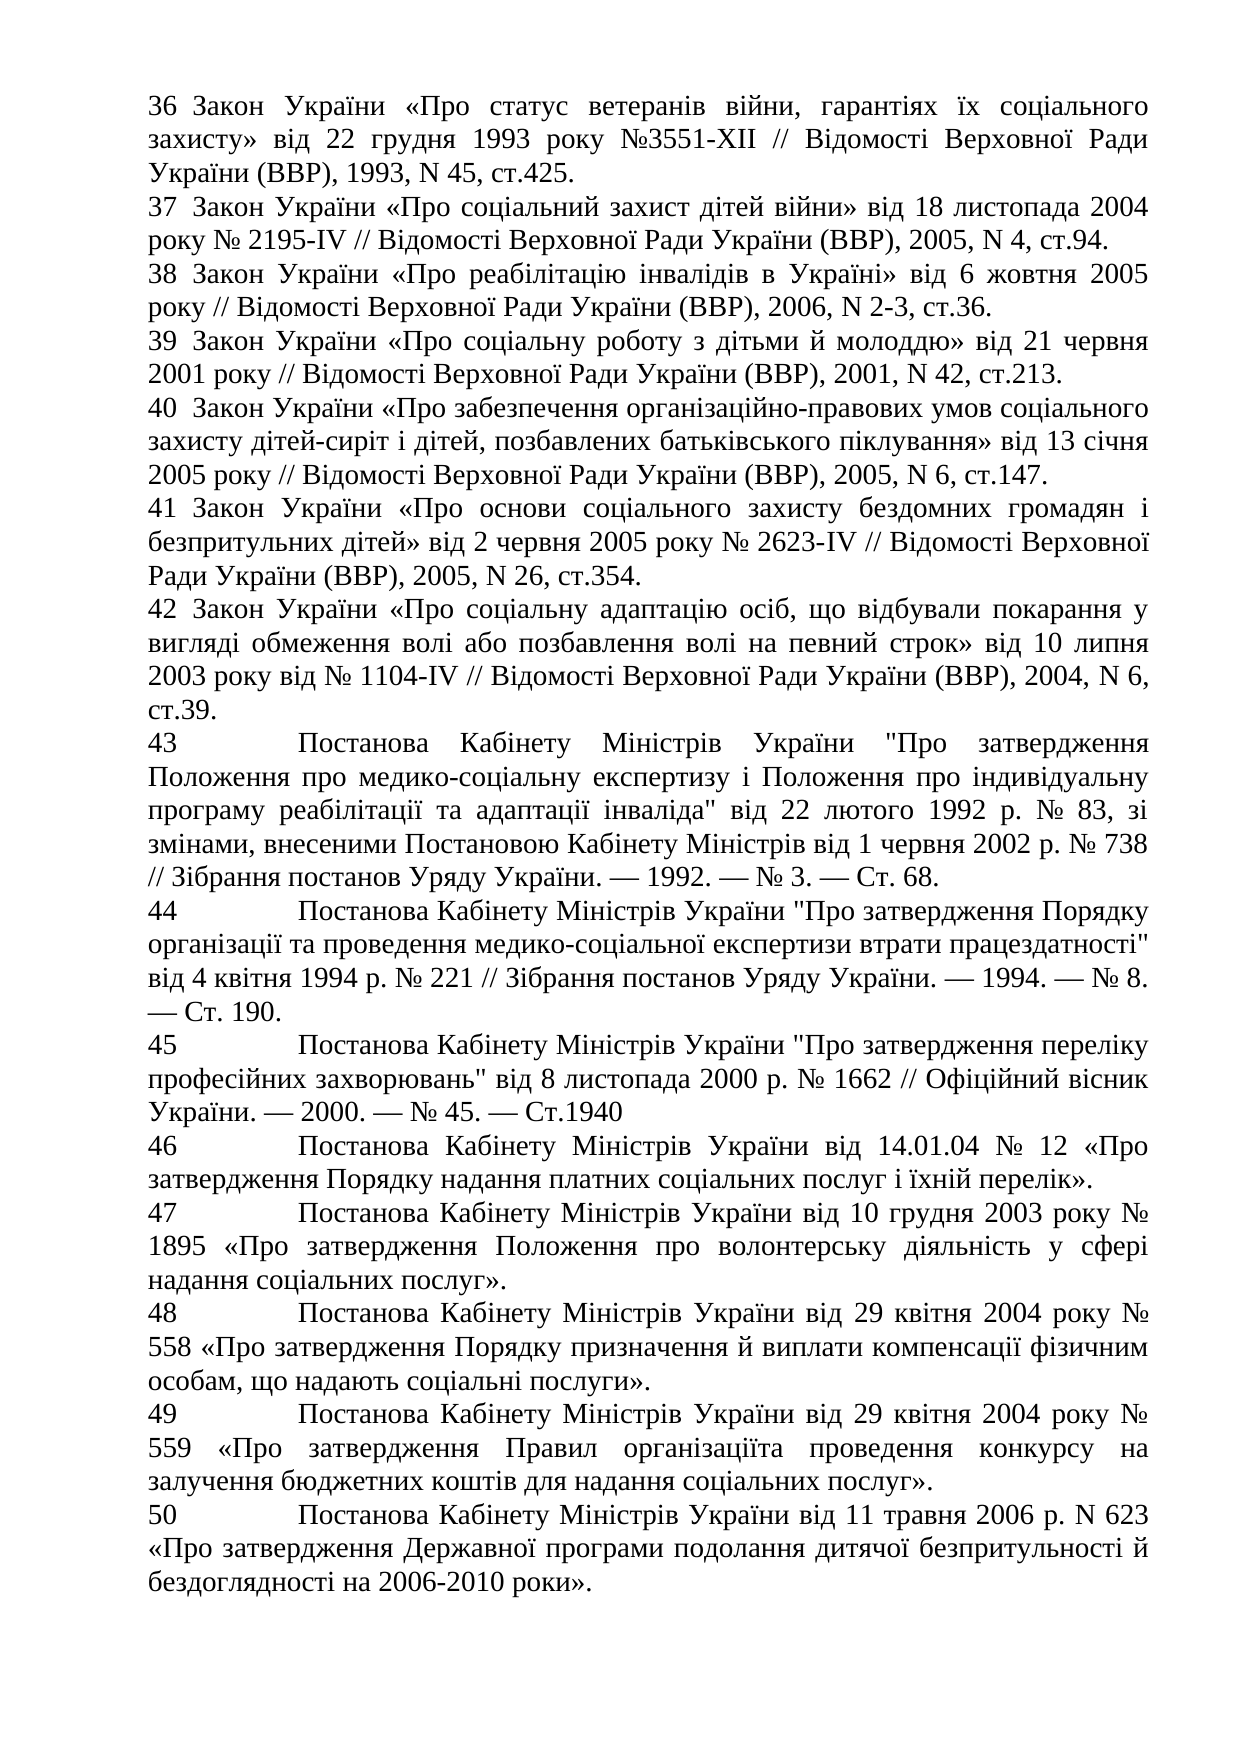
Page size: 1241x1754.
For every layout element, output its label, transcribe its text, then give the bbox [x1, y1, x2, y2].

list Постанова Кабінету Міністрів України від 14.01.04 № 12 «Про затвердження Порядку надання платних соціальних послуг і їхній перелік». [148, 1128, 1149, 1195]
list Закон України «Про соціальний захист дітей війни» від 18 листопада 2004 року № 2195-IV // Відомості Верховної Ради України (ВВР), 2005, N 4, ст.94. [148, 189, 1149, 256]
list Закон України «Про основи соціального захисту бездомних громадян і безпритульних дітей» від 2 червня 2005 року № 2623-IV // Відомості Верховної Ради України (ВВР), 2005, N 26, ст.354. [148, 491, 1149, 592]
list Закон України «Про соціальну адаптацію осіб, що відбували покарання у вигляді обмеження волі або позбавлення волі на певний строк» від 10 липня 2003 року від № 1104-IV // Відомості Верховної Ради України (ВВР), 2004, N 6, ст.39. [148, 592, 1149, 726]
list Закон України «Про реабілітацію інвалідів в Україні» від 6 жовтня 2005 року // Відомості Верховної Ради України (ВВР), 2006, N 2-3, ст.36. [148, 256, 1149, 323]
list Закон України «Про соціальну роботу з дітьми й молоддю» від 21 червня 2001 року // Відомості Верховної Ради України (ВВР), 2001, N 42, ст.213. [148, 323, 1149, 390]
list Постанова Кабінету Міністрів України "Про затвердження Положення про медико-соціальну експертизу і Положення про індивідуальну програму реабілітації та адаптації інваліда" від 22 лютого 1992 р. № 83, зі змінами, внесеними Постановою Кабінету Міністрів від 1 червня 2002 р. № 738 // Зібрання постанов Уряду України. — 1992. — № 3. — Ст. 68. [148, 726, 1149, 893]
list Постанова Кабінету Міністрів України "Про затвердження Порядку організації та проведення медико-соціальної експертизи втрати працездатності" від 4 квітня 1994 р. № 221 // Зібрання постанов Уряду України. — 1994. — № 8. — Ст. 190. [148, 893, 1149, 1028]
list Постанова Кабінету Міністрів України "Про затвердження переліку професійних захворювань" від 8 листопада 2000 р. № 1662 // Офіційний вісник України. — 2000. — № 45. — Ст.1940 [148, 1028, 1149, 1128]
list Закон України «Про забезпечення організаційно-правових умов соціального захисту дітей-сиріт і дітей, позбавлених батьківського піклування» від 13 січня 2005 року // Відомості Верховної Ради України (ВВР), 2005, N 6, ст.147. [148, 390, 1149, 491]
list Постанова Кабінету Міністрів України від 10 грудня 2003 року № 1895 «Про затвердження Положення про волонтерську діяльність у сфері надання соціальних послуг». [148, 1195, 1149, 1296]
list Постанова Кабінету Міністрів України від 29 квітня 2004 року № 558 «Про затвердження Порядку призначення й виплати компенсації фізичним особам, що надають соціальні послуги». [148, 1296, 1149, 1397]
list Постанова Кабінету Міністрів України від 11 травня 2006 р. N 623 «Про затвердження Державної програми подолання дитячої безпритульності й бездоглядності на 2006-2010 роки». [148, 1497, 1149, 1598]
list Закон України «Про статус ветеранів війни, гарантіях їх соціального захисту» від 22 грудня 1993 року №3551-ХІІ // Відомості Верховної Ради України (ВВР), 1993, N 45, ст.425. [148, 88, 1149, 189]
list Постанова Кабінету Міністрів України від 29 квітня 2004 року № 559 «Про затвердження Правил організаціїта проведення конкурсу на залучення бюджетних коштів для надання соціальних послуг». [148, 1397, 1149, 1497]
